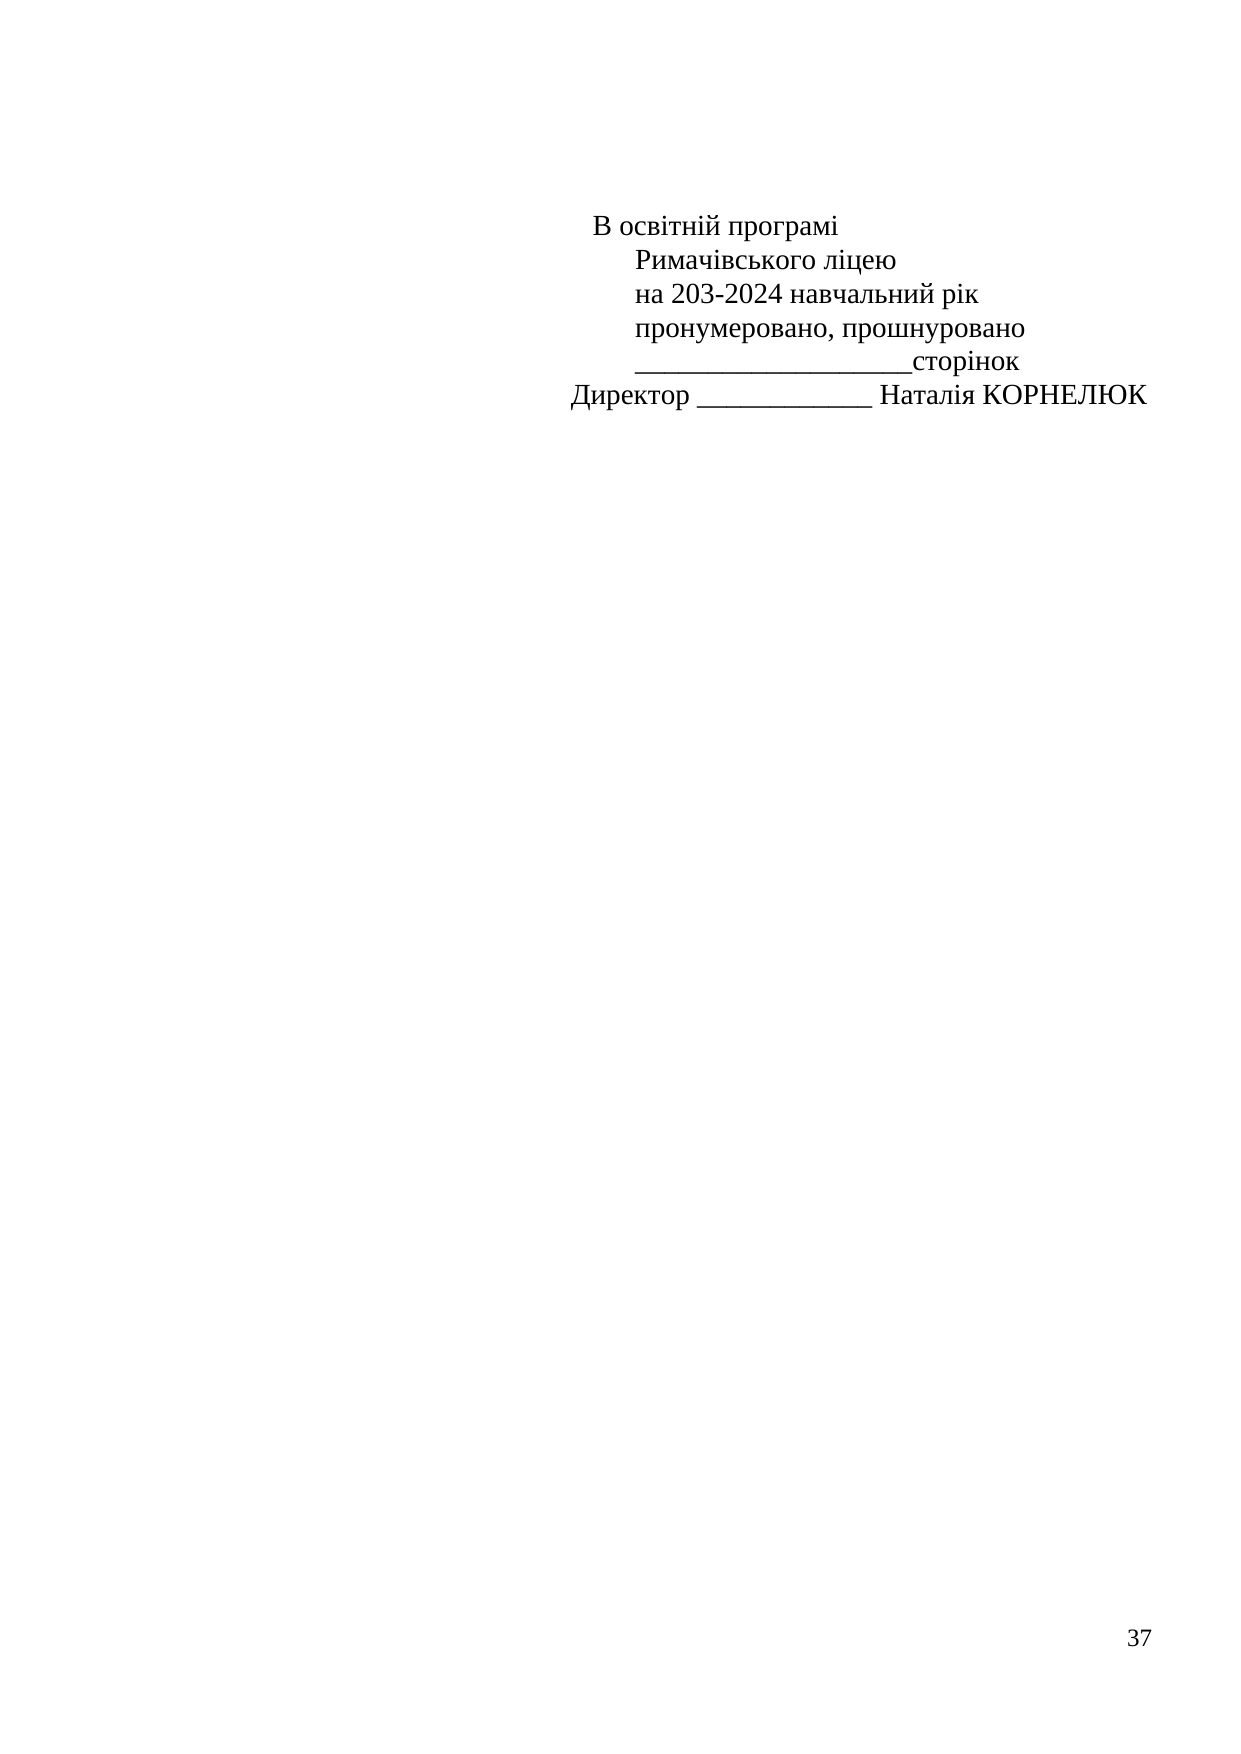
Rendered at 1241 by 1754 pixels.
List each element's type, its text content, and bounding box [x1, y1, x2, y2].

text на 203-2024 навчальний рік [635, 276, 1152, 309]
text Директор ____________ Наталія КОРНЕЛЮК [148, 377, 1152, 411]
text В освітній програмі [148, 208, 1152, 242]
text Римачівського ліцею [635, 242, 1152, 276]
text пронумеровано, прошнуровано ___________________сторінок [635, 310, 1152, 377]
